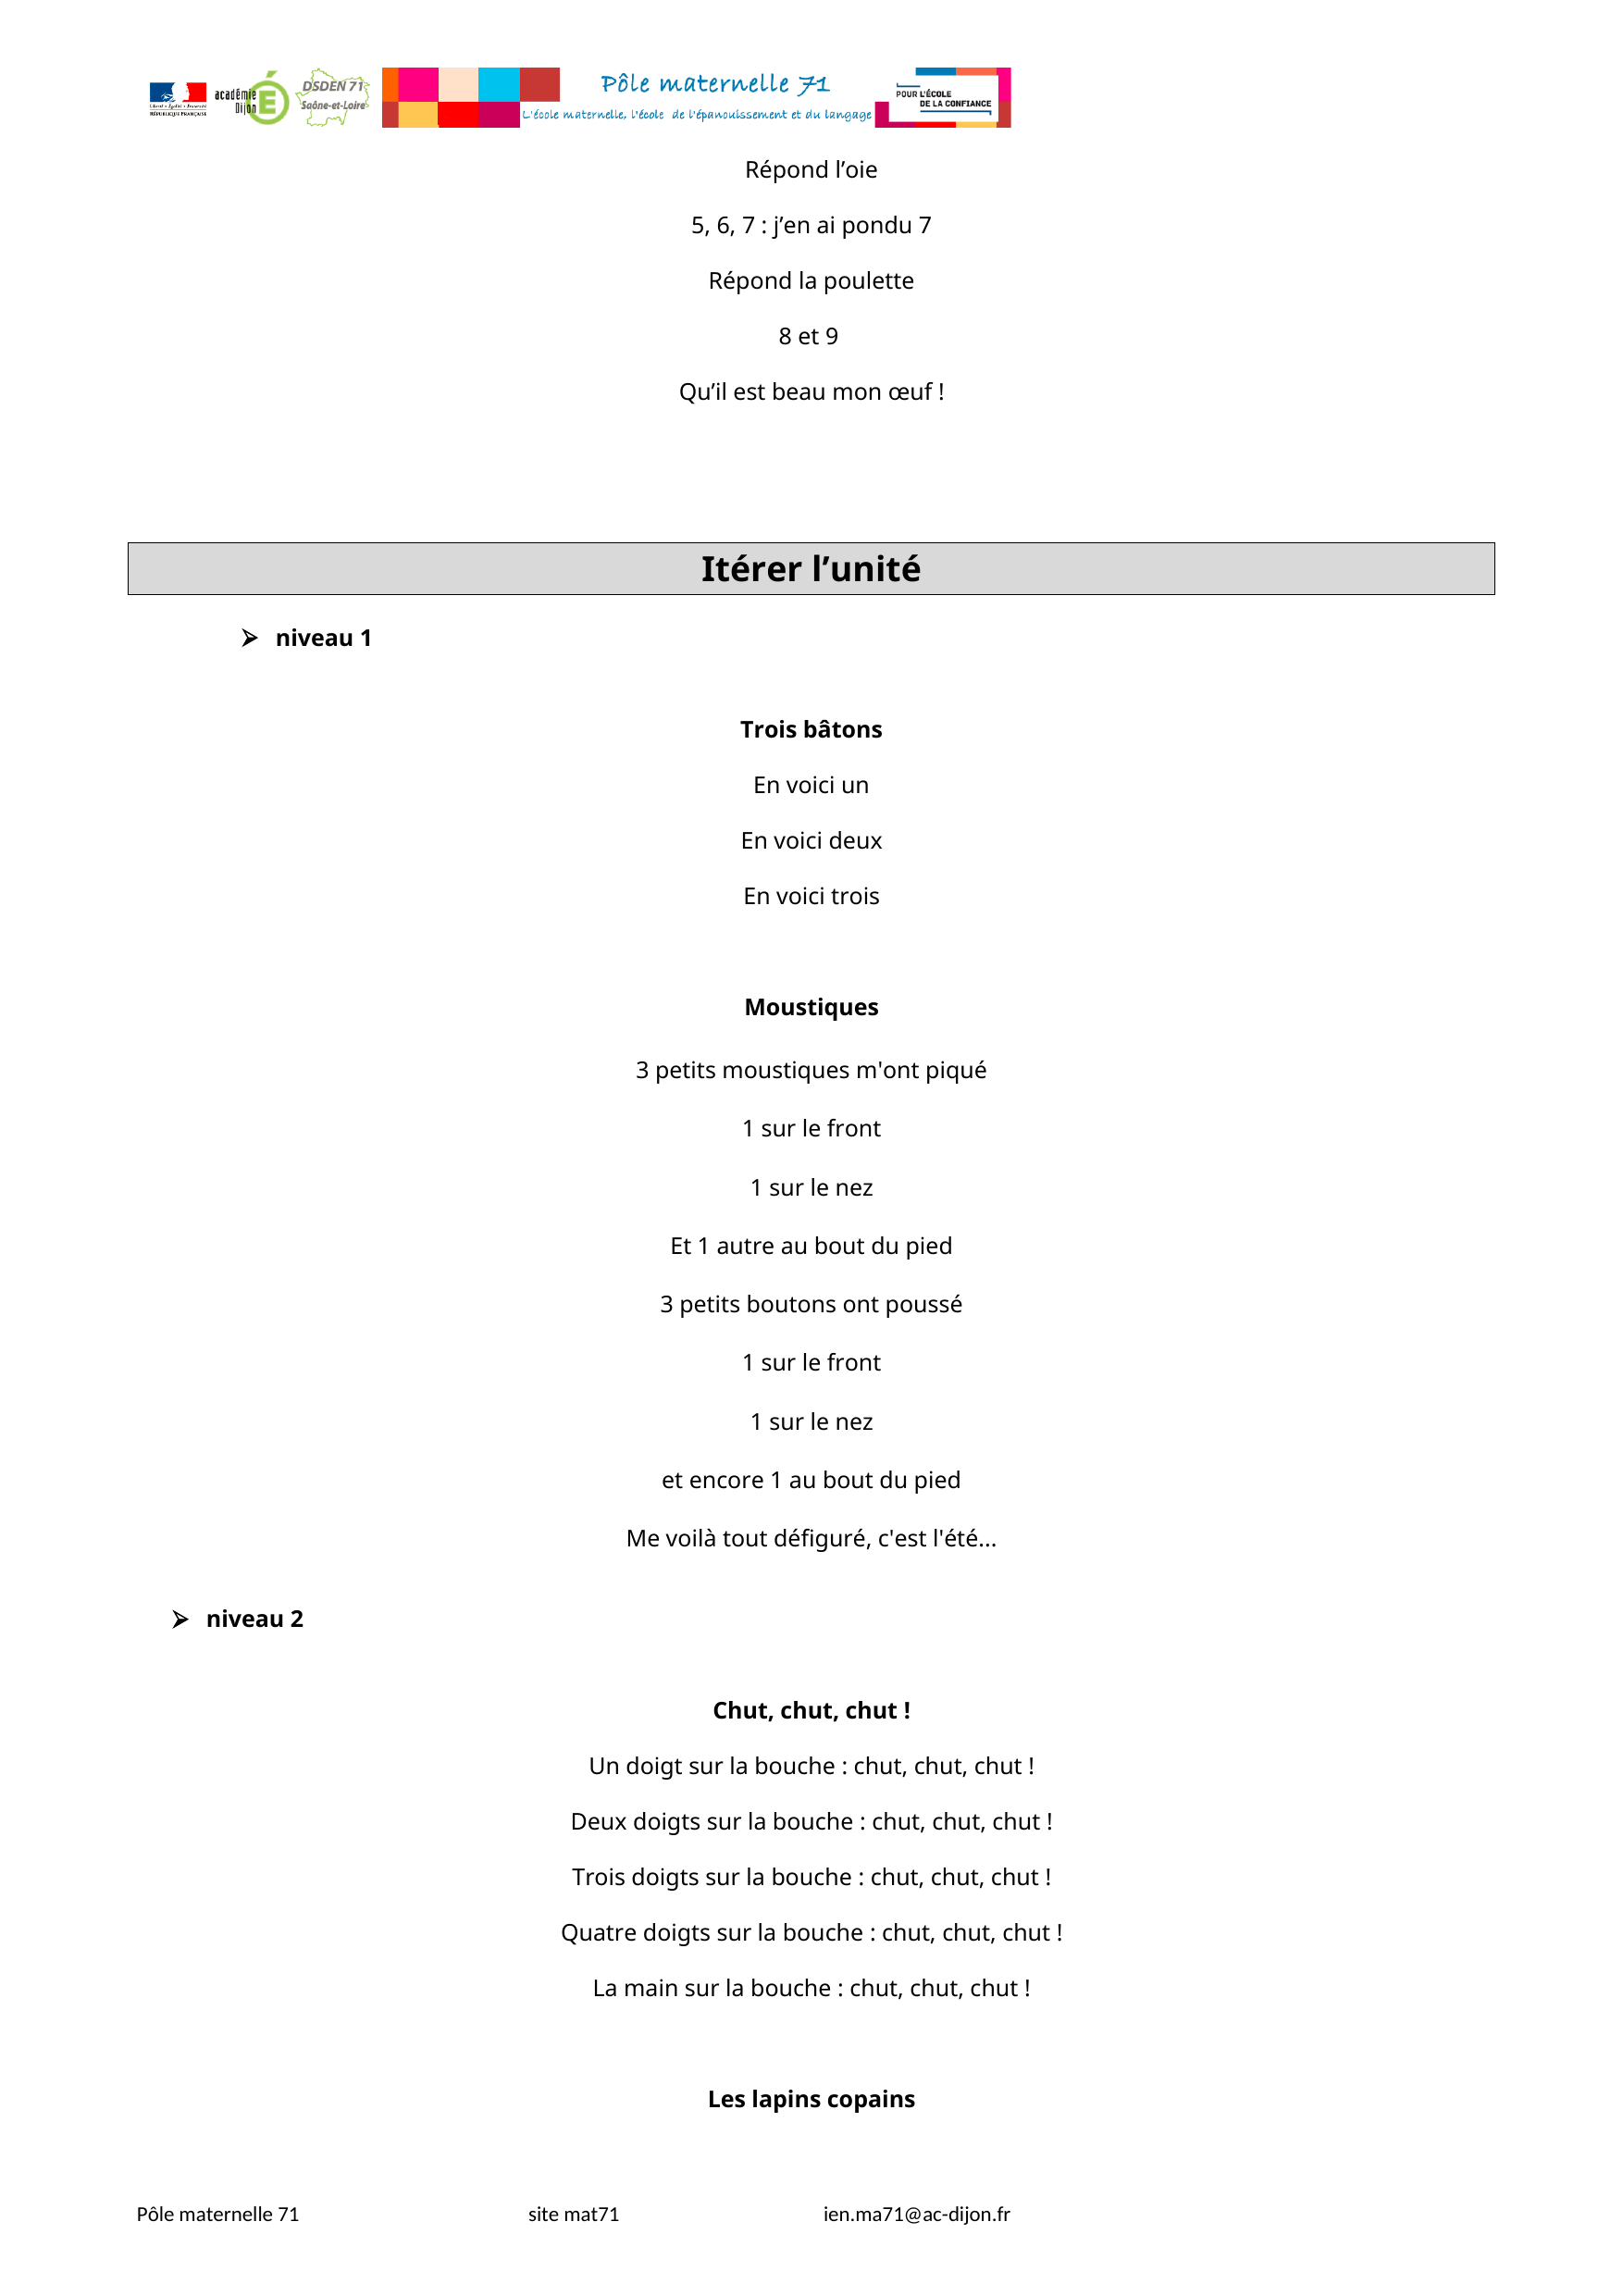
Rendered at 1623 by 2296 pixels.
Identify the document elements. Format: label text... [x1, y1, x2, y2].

text Itérer l’unité [129, 543, 1494, 594]
text et encore 1 au bout du pied [137, 1463, 1486, 1495]
text Et 1 autre au bout du pied [137, 1229, 1486, 1260]
text Répond la poulette [137, 265, 1486, 295]
text 5, 6, 7 : j’en ai pondu 7 [137, 209, 1486, 240]
text Trois bâtons [137, 713, 1486, 744]
text Me voilà tout défiguré, c'est l'été... [137, 1521, 1486, 1554]
text Trois doigts sur la bouche : chut, chut, chut ! [137, 1861, 1486, 1893]
text Moustiques [137, 990, 1486, 1022]
text 1 sur le nez [137, 1405, 1486, 1436]
text 1 sur le front [137, 1112, 1486, 1144]
text En voici trois [137, 879, 1486, 911]
text Chut, chut, chut ! [137, 1694, 1486, 1726]
text Quatre doigts sur la bouche : chut, chut, chut ! [137, 1917, 1486, 1948]
text 8 et 9 [137, 320, 1486, 351]
list niveau 2 [171, 1603, 1486, 1634]
text Un doigt sur la bouche : chut, chut, chut ! [137, 1750, 1486, 1781]
text 3 petits moustiques m'ont piqué [137, 1054, 1486, 1086]
text La main sur la bouche : chut, chut, chut ! [137, 1972, 1486, 2004]
text Répond l’oie [137, 154, 1486, 184]
picture [136, 68, 1011, 128]
text En voici un [137, 768, 1486, 800]
list niveau 1 [241, 621, 1486, 652]
text Deux doigts sur la bouche : chut, chut, chut ! [137, 1806, 1486, 1837]
text 3 petits boutons ont poussé [137, 1288, 1486, 1320]
text En voici deux [137, 824, 1486, 855]
text 1 sur le nez [137, 1171, 1486, 1202]
text 1 sur le front [137, 1347, 1486, 1378]
text Les lapins copains [137, 2083, 1486, 2115]
text Qu’il est beau mon œuf ! [137, 376, 1486, 406]
